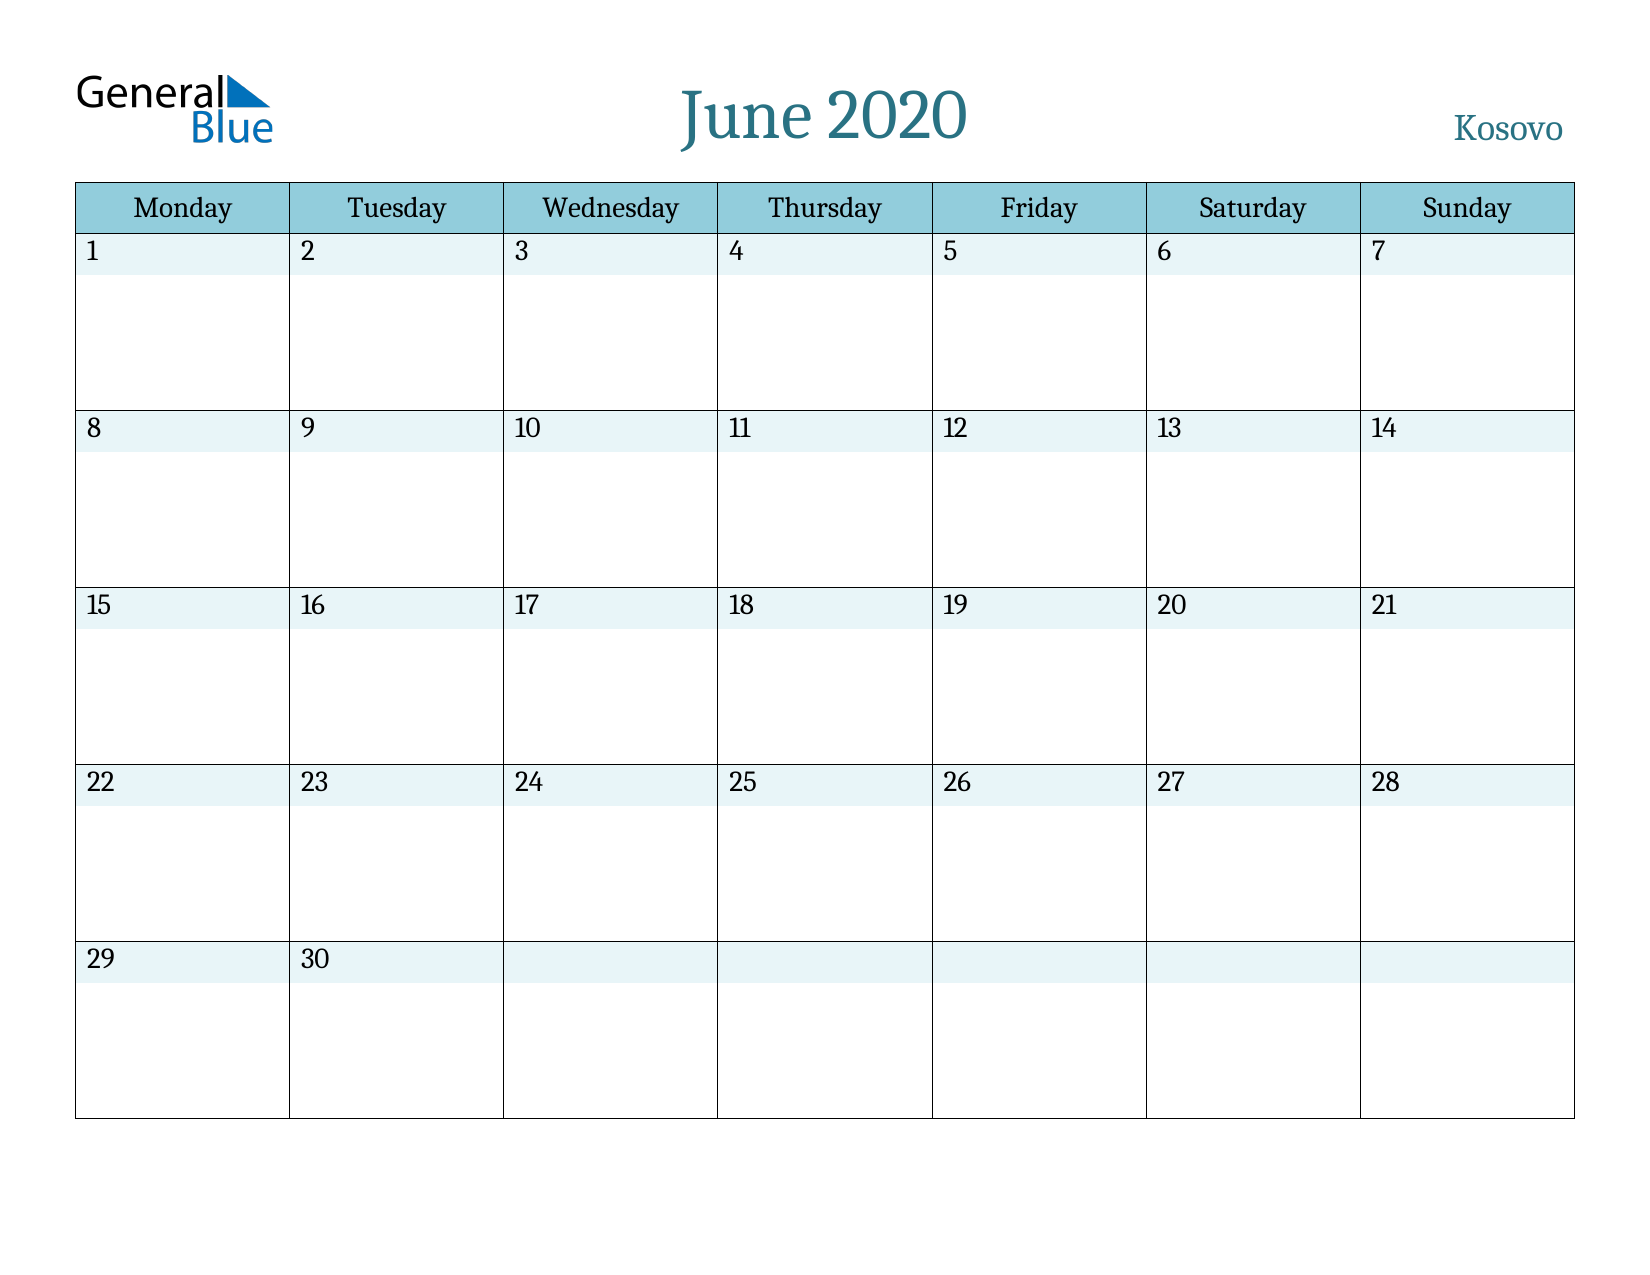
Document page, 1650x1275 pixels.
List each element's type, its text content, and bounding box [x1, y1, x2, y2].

table_cell 18 [718, 588, 932, 629]
table_cell [718, 452, 932, 587]
table_cell [76, 806, 289, 941]
table_cell 15 [76, 588, 289, 629]
table_cell [1361, 942, 1574, 983]
table_cell Tuesday [290, 183, 503, 233]
table_cell 25 [718, 765, 932, 806]
table_cell 13 [1147, 411, 1360, 452]
table_cell [1147, 629, 1360, 764]
table_cell 28 [1361, 765, 1574, 806]
table_cell [933, 275, 1146, 410]
table_cell [76, 452, 289, 587]
table_cell [1147, 806, 1360, 941]
table_cell Saturday [1147, 183, 1360, 233]
table_cell [290, 275, 503, 410]
table_cell 19 [933, 588, 1146, 629]
table_header [76, 75, 503, 182]
table_cell [718, 942, 932, 983]
table_cell 4 [718, 234, 932, 275]
table_cell [933, 983, 1146, 1118]
table_cell [504, 452, 717, 587]
table_cell [1147, 942, 1360, 983]
table_header June 2020 [504, 75, 1146, 182]
table_cell 1 [76, 234, 289, 275]
table_cell [290, 806, 503, 941]
table_cell 24 [504, 765, 717, 806]
table_cell [718, 806, 932, 941]
table_cell [504, 806, 717, 941]
table_cell [1361, 806, 1574, 941]
table_cell 22 [76, 765, 289, 806]
picture [77, 75, 273, 143]
table_cell [1147, 452, 1360, 587]
table_cell 12 [933, 411, 1146, 452]
table_cell 29 [76, 942, 289, 983]
table_cell [933, 629, 1146, 764]
table_cell Thursday [718, 183, 932, 233]
table_cell [76, 275, 289, 410]
table_header Kosovo [1146, 75, 1574, 182]
table_cell 10 [504, 411, 717, 452]
table_cell 8 [76, 411, 289, 452]
table_cell Wednesday [504, 183, 717, 233]
table_cell [933, 942, 1146, 983]
table_cell 20 [1147, 588, 1360, 629]
table_cell [718, 629, 932, 764]
table_cell [504, 983, 717, 1118]
table_cell 9 [290, 411, 503, 452]
table_cell [1147, 983, 1360, 1118]
table_cell [933, 806, 1146, 941]
table_cell [76, 983, 289, 1118]
table_cell [290, 983, 503, 1118]
table_cell [76, 629, 289, 764]
table_cell 30 [290, 942, 503, 983]
table_cell [290, 629, 503, 764]
table_cell 17 [504, 588, 717, 629]
table_cell 21 [1361, 588, 1574, 629]
table_cell [504, 942, 717, 983]
table_cell 5 [933, 234, 1146, 275]
table_cell 7 [1361, 234, 1574, 275]
table_cell [1361, 275, 1574, 410]
table_cell 14 [1361, 411, 1574, 452]
table_cell [718, 983, 932, 1118]
table_cell 26 [933, 765, 1146, 806]
table_cell 3 [504, 234, 717, 275]
table_cell Friday [933, 183, 1146, 233]
table_cell [1361, 629, 1574, 764]
table_cell 27 [1147, 765, 1360, 806]
table_cell [504, 275, 717, 410]
table_cell 16 [290, 588, 503, 629]
table_cell Monday [76, 183, 289, 233]
table_cell 2 [290, 234, 503, 275]
table_cell 6 [1147, 234, 1360, 275]
table_cell Sunday [1361, 183, 1574, 233]
table_cell [290, 452, 503, 587]
table_cell [718, 275, 932, 410]
table_cell [933, 452, 1146, 587]
table_cell [1361, 983, 1574, 1118]
table_cell [1361, 452, 1574, 587]
table_cell [504, 629, 717, 764]
table_cell 11 [718, 411, 932, 452]
table_cell 23 [290, 765, 503, 806]
table_cell [1147, 275, 1360, 410]
